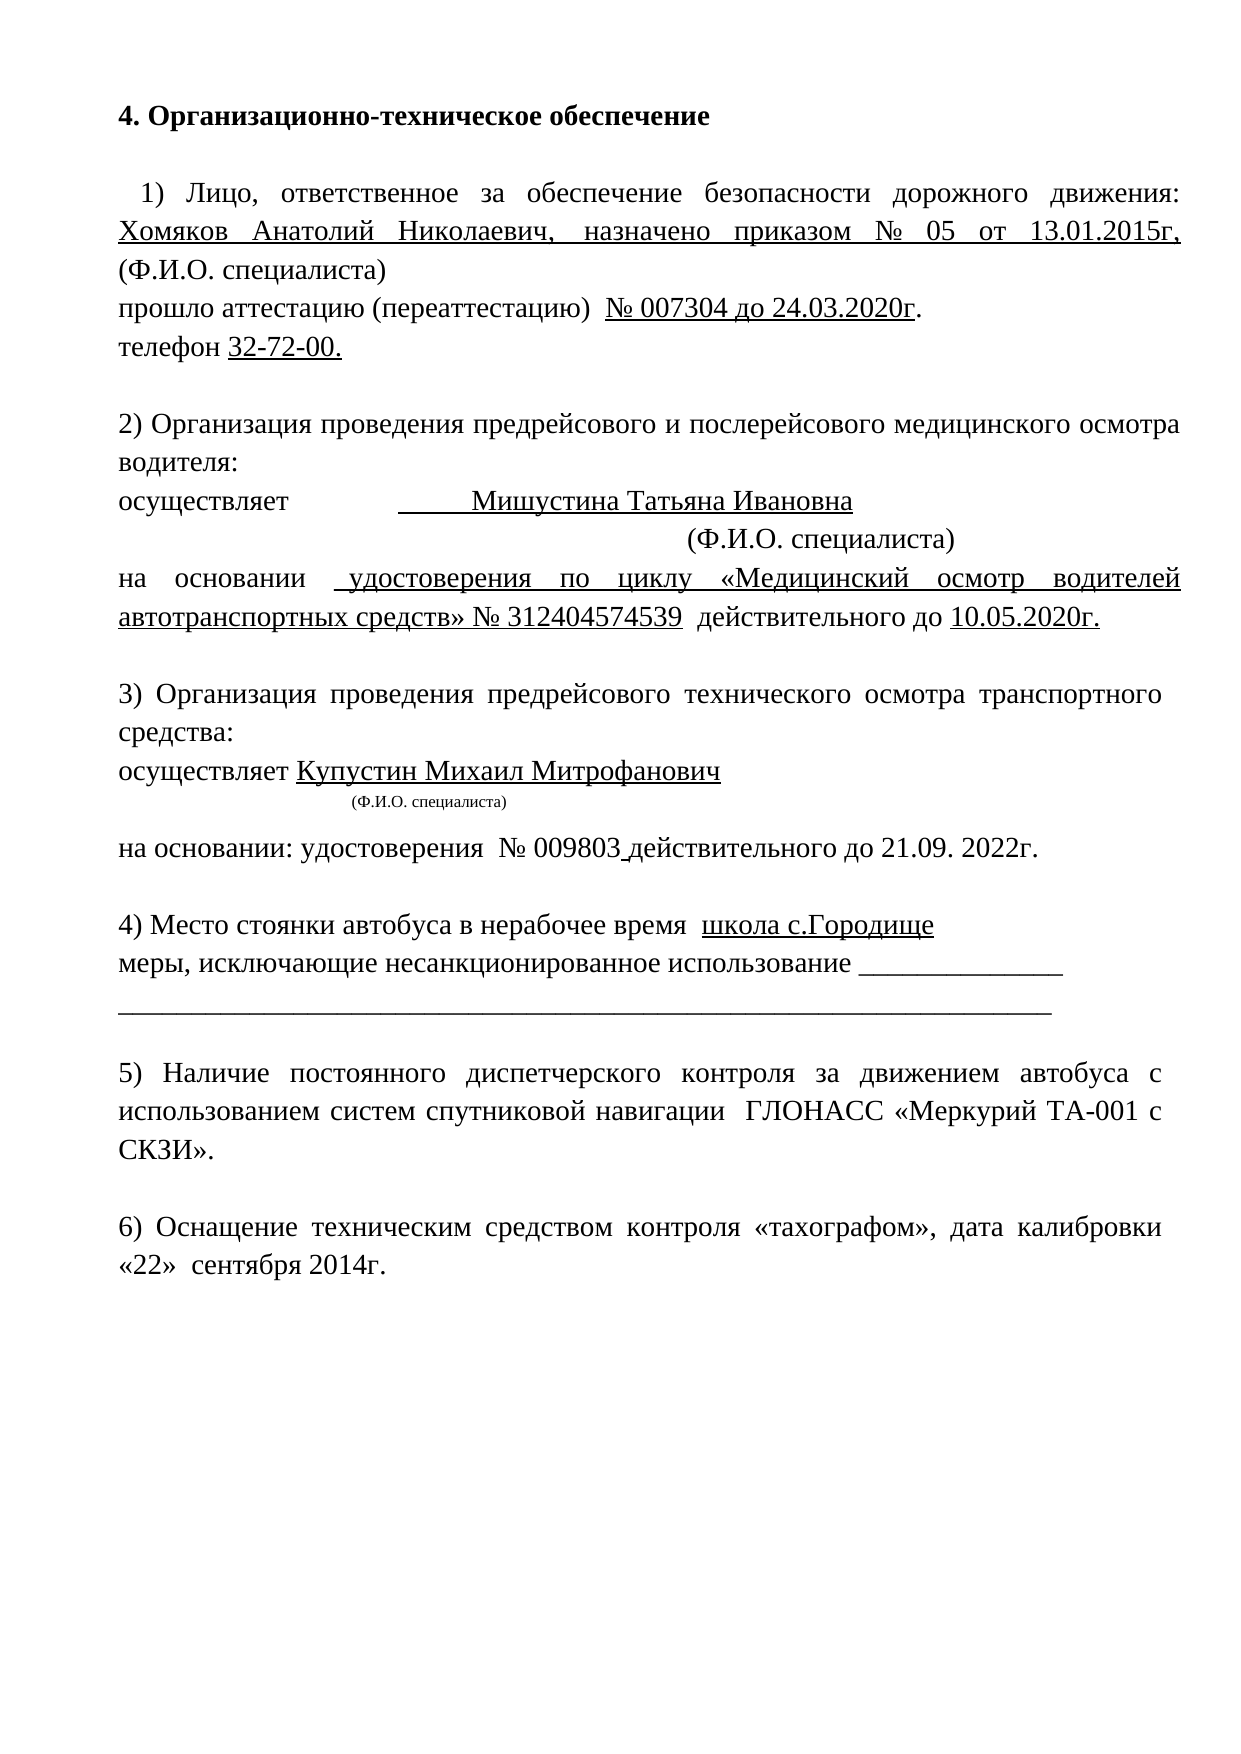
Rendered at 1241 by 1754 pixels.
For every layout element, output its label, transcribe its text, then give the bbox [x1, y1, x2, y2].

text 5) Наличие постоянного диспетчерского контроля за движением автобуса с использованием систем спутниковой навигации ГЛОНАСС «Меркурий ТА-001 с СКЗИ». [118, 1055, 1163, 1165]
text на основании _удостоверения по циклу «Медицинский осмотр водителей автотранспортных средств» № 312404574539 действительного до 10.05.2020г. [118, 560, 1181, 632]
text 1) Лицо, ответственное за обеспечение безопасности дорожного движения: Хомяков Анатолий Николаевич,__назначено приказом № 05 от 13.01.2015г, (Ф.И.О. специалиста) [118, 244, 1181, 285]
text меры, исключающие несанкционированное использование ______________ [118, 946, 1163, 979]
text телефон 32-72-00. [118, 329, 1181, 362]
text 3) Организация проведения предрейсового технического осмотра транспортного средства: [118, 676, 1163, 748]
text 2) Организация проведения предрейсового и послерейсового медицинского осмотра водителя: [118, 406, 1181, 478]
text ________________________________________________________________ [118, 984, 1163, 1018]
text 4) Место стоянки автобуса в нерабочее время школа с.Городище [118, 907, 1181, 941]
text 6) Оснащение техническим средством контроля «тахографом», дата калибровки «22» сентября 2014г. [118, 1209, 1163, 1281]
text на основании: удостоверения № 009803 действительного до 21.09. 2022г. [118, 830, 1163, 863]
text осуществляет Купустин Михаил Митрофанович [118, 753, 1163, 786]
text прошло аттестацию (переаттестацию) № 007304 до 24.03.2020г. [118, 290, 1181, 324]
text 1) Лицо, ответственное за обеспечение безопасности дорожного движения: Хомяков Анатолий Николаевич,__назначено приказом № 05 от 13.01.2015г, (Ф.И.О. специалиста) [118, 175, 1181, 242]
text (Ф.И.О. специалиста) [118, 791, 1163, 825]
text осуществляет Мишустина Татьяна Ивановна [118, 483, 1181, 517]
text 4. Организационно-техническое обеспечение [118, 98, 1181, 131]
text (Ф.И.О. специалиста) [118, 522, 1181, 555]
